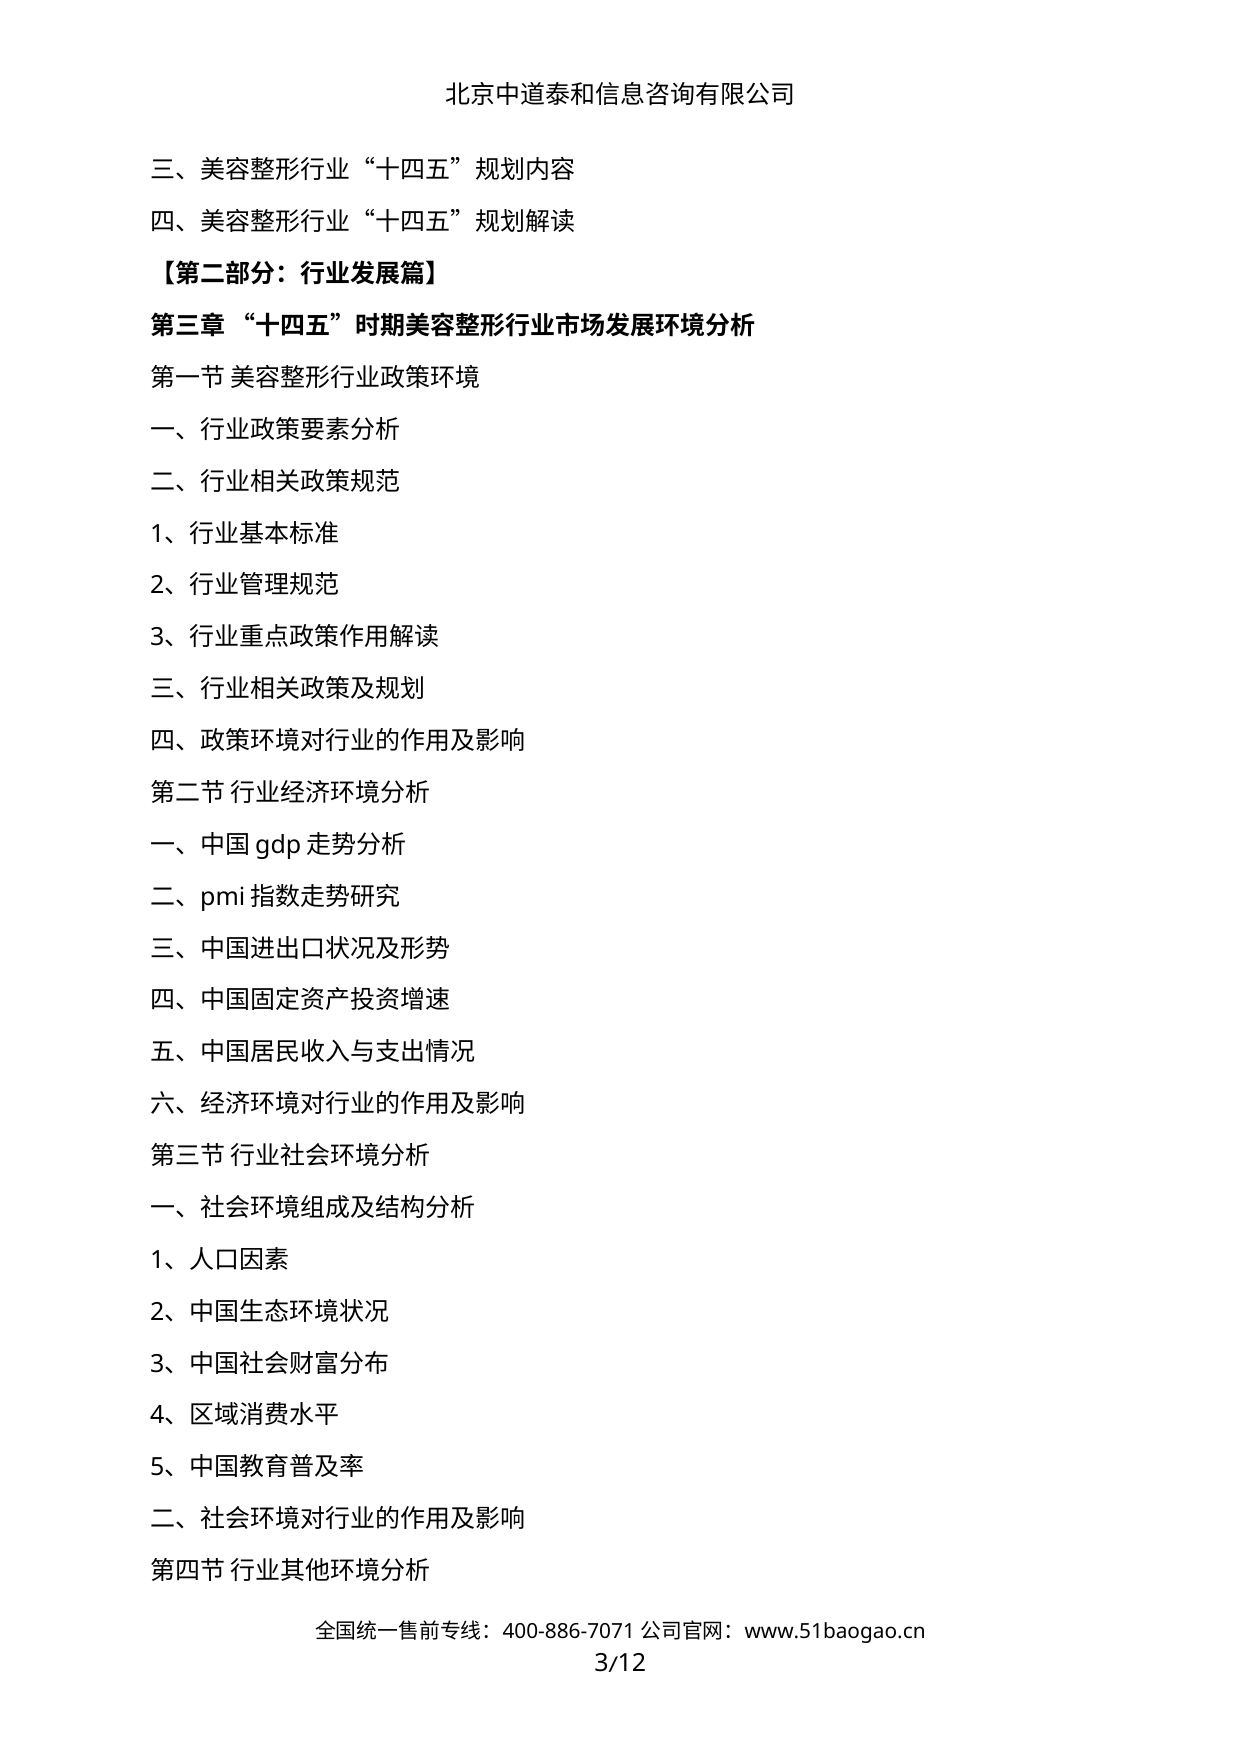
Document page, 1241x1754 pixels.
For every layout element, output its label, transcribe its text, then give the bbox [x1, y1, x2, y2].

text 第二节 行业经济环境分析 [150, 772, 1090, 809]
text 三、中国进出口状况及形势 [150, 928, 1090, 964]
text 【第二部分：行业发展篇】 [150, 254, 1090, 290]
text 一、中国gdp走势分析 [150, 824, 1090, 861]
text 一、社会环境组成及结构分析 [150, 1187, 1090, 1224]
text 五、中国居民收入与支出情况 [150, 1032, 1090, 1068]
text 3、中国社会财富分布 [150, 1343, 1090, 1379]
text 1、人口因素 [150, 1239, 1090, 1276]
text 5、中国教育普及率 [150, 1447, 1090, 1483]
text 一、行业政策要素分析 [150, 409, 1090, 446]
text 三、行业相关政策及规划 [150, 669, 1090, 705]
text 二、pmi指数走势研究 [150, 876, 1090, 912]
text 3、行业重点政策作用解读 [150, 617, 1090, 653]
text 三、美容整形行业“十四五”规划内容 [150, 150, 1090, 186]
text 1、行业基本标准 [150, 513, 1090, 549]
text 4、区域消费水平 [150, 1395, 1090, 1431]
text 第一节 美容整形行业政策环境 [150, 357, 1090, 394]
text 四、政策环境对行业的作用及影响 [150, 721, 1090, 757]
text 第三章 “十四五”时期美容整形行业市场发展环境分析 [150, 306, 1090, 342]
text 六、经济环境对行业的作用及影响 [150, 1084, 1090, 1120]
text 第四节 行业其他环境分析 [150, 1551, 1090, 1587]
text 二、行业相关政策规范 [150, 461, 1090, 497]
text 2、中国生态环境状况 [150, 1291, 1090, 1327]
text 四、中国固定资产投资增速 [150, 980, 1090, 1016]
text 2、行业管理规范 [150, 565, 1090, 601]
text 二、社会环境对行业的作用及影响 [150, 1499, 1090, 1535]
text 四、美容整形行业“十四五”规划解读 [150, 202, 1090, 238]
text 第三节 行业社会环境分析 [150, 1136, 1090, 1172]
